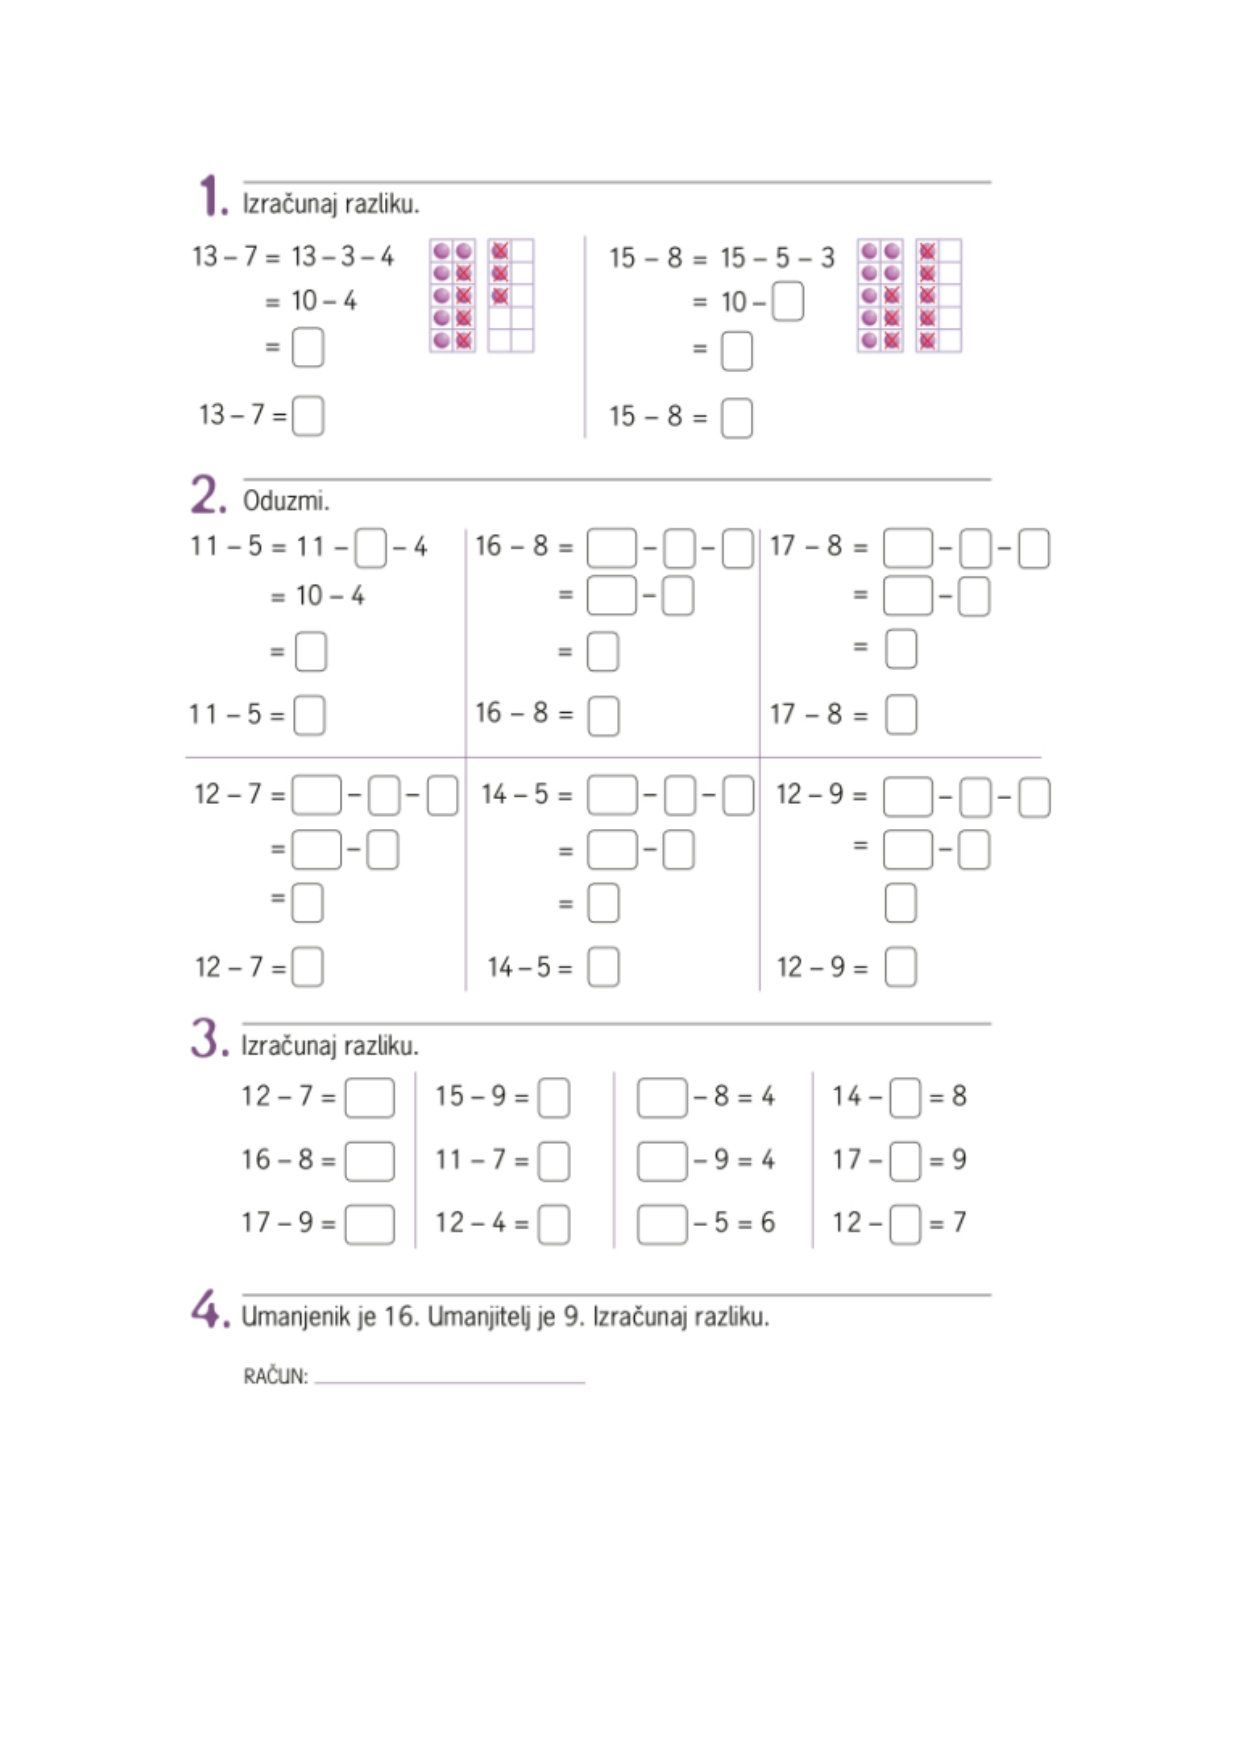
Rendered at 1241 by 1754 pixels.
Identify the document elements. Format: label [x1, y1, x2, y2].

picture [147, 147, 1084, 1411]
